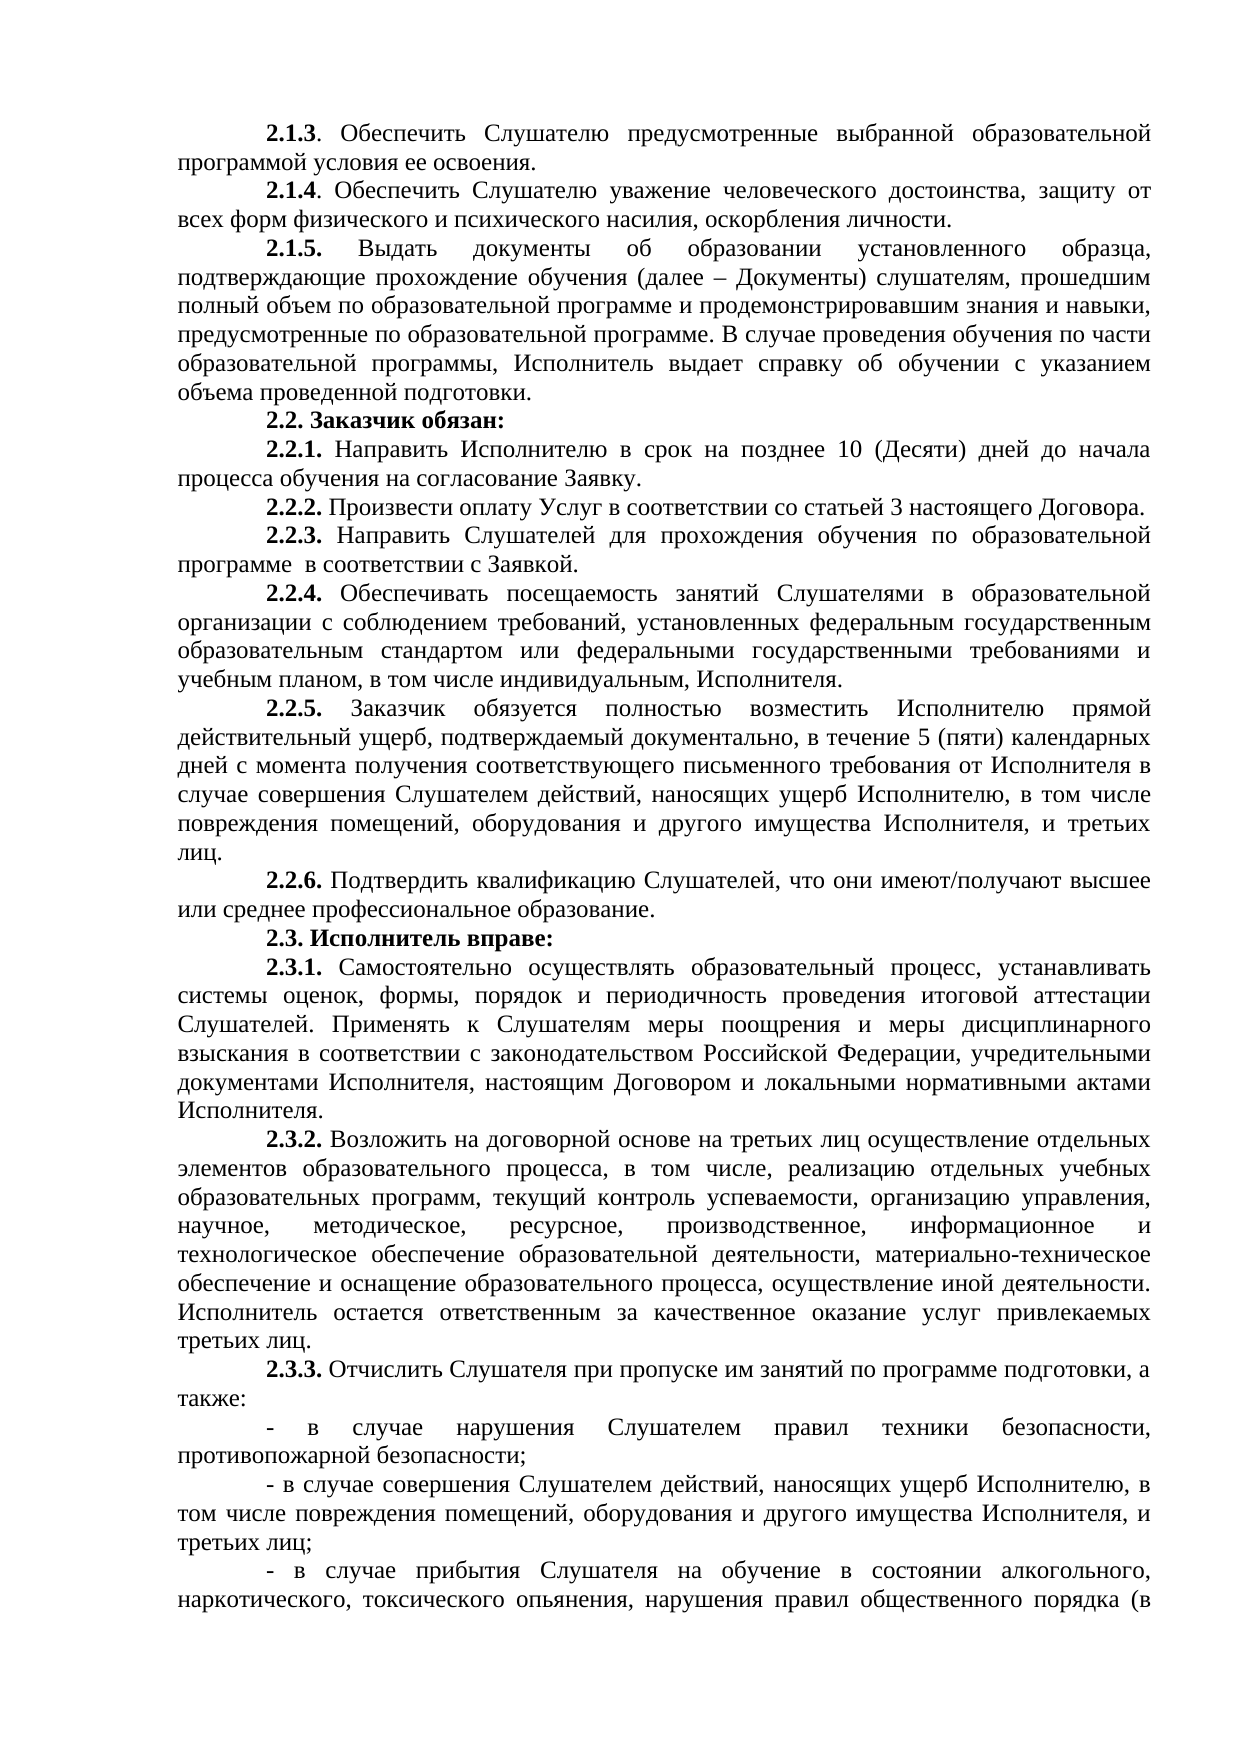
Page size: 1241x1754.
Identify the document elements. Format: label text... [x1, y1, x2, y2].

text - в случае нарушения Слушателем правил техники безопасности, противопожарной безопасности; [177, 1412, 1152, 1469]
text 2.2.1. Направить Исполнителю в срок на позднее 10 (Десяти) дней до начала процесса обучения на согласование Заявку. [177, 434, 1152, 492]
text 2.1.5. Выдать документы об образовании установленного образца, подтверждающие прохождение обучения (далее – Документы) слушателям, прошедшим полный объем по образовательной программе и продемонстрировавшим знания и навыки, предусмотренные по образовательной программе. В случае проведения обучения по части образовательной программы, Исполнитель выдает справку об обучении с указанием объема проведенной подготовки. [177, 233, 1152, 406]
text 2.2. Заказчик обязан: [177, 406, 1152, 434]
text - в случае совершения Слушателем действий, наносящих ущерб Исполнителю, в том числе повреждения помещений, оборудования и другого имущества Исполнителя, и третьих лиц; [177, 1469, 1152, 1556]
text 2.1.3. Обеспечить Слушателю предусмотренные выбранной образовательной программой условия ее освоения. [177, 118, 1152, 176]
text 2.2.4. Обеспечивать посещаемость занятий Слушателями в образовательной организации с соблюдением требований, установленных федеральным государственным образовательным стандартом или федеральными государственными требованиями и учебным планом, в том числе индивидуальным, Исполнителя. [177, 578, 1152, 693]
text 2.3.1. Самостоятельно осуществлять образовательный процесс, устанавливать системы оценок, формы, порядок и периодичность проведения итоговой аттестации Слушателей. Применять к Слушателям меры поощрения и меры дисциплинарного взыскания в соответствии с законодательством Российской Федерации, учредительными документами Исполнителя, настоящим Договором и локальными нормативными актами Исполнителя. [177, 952, 1152, 1124]
text 2.2.6. Подтвердить квалификацию Слушателей, что они имеют/получают высшее или среднее профессиональное образование. [177, 866, 1152, 923]
text 2.2.2. Произвести оплату Услуг в соответствии со статьей 3 настоящего Договора. [177, 492, 1152, 521]
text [177, 1556, 1152, 1613]
text 2.3.3. Отчислить Слушателя при пропуске им занятий по программе подготовки, а также: [177, 1354, 1152, 1412]
text 2.1.4. Обеспечить Слушателю уважение человеческого достоинства, защиту от всех форм физического и психического насилия, оскорбления личности. [177, 176, 1152, 233]
text 2.2.5. Заказчик обязуется полностью возместить Исполнителю прямой действительный ущерб, подтверждаемый документально, в течение 5 (пяти) календарных дней с момента получения соответствующего письменного требования от Исполнителя в случае совершения Слушателем действий, наносящих ущерб Исполнителю, в том числе повреждения помещений, оборудования и другого имущества Исполнителя, и третьих лиц. [177, 693, 1152, 866]
text 2.3.2. Возложить на договорной основе на третьих лиц осуществление отдельных элементов образовательного процесса, в том числе, реализацию отдельных учебных образовательных программ, текущий контроль успеваемости, организацию управления, научное, методическое, ресурсное, производственное, информационное и технологическое обеспечение образовательной деятельности, материально-техническое обеспечение и оснащение образовательного процесса, осуществление иной деятельности. Исполнитель остается ответственным за качественное оказание услуг привлекаемых третьих лиц. [177, 1124, 1152, 1354]
text 2.2.3. Направить Слушателей для прохождения обучения по образовательной программе в соответствии с Заявкой. [177, 521, 1152, 578]
text 2.3. Исполнитель вправе: [177, 923, 1152, 952]
